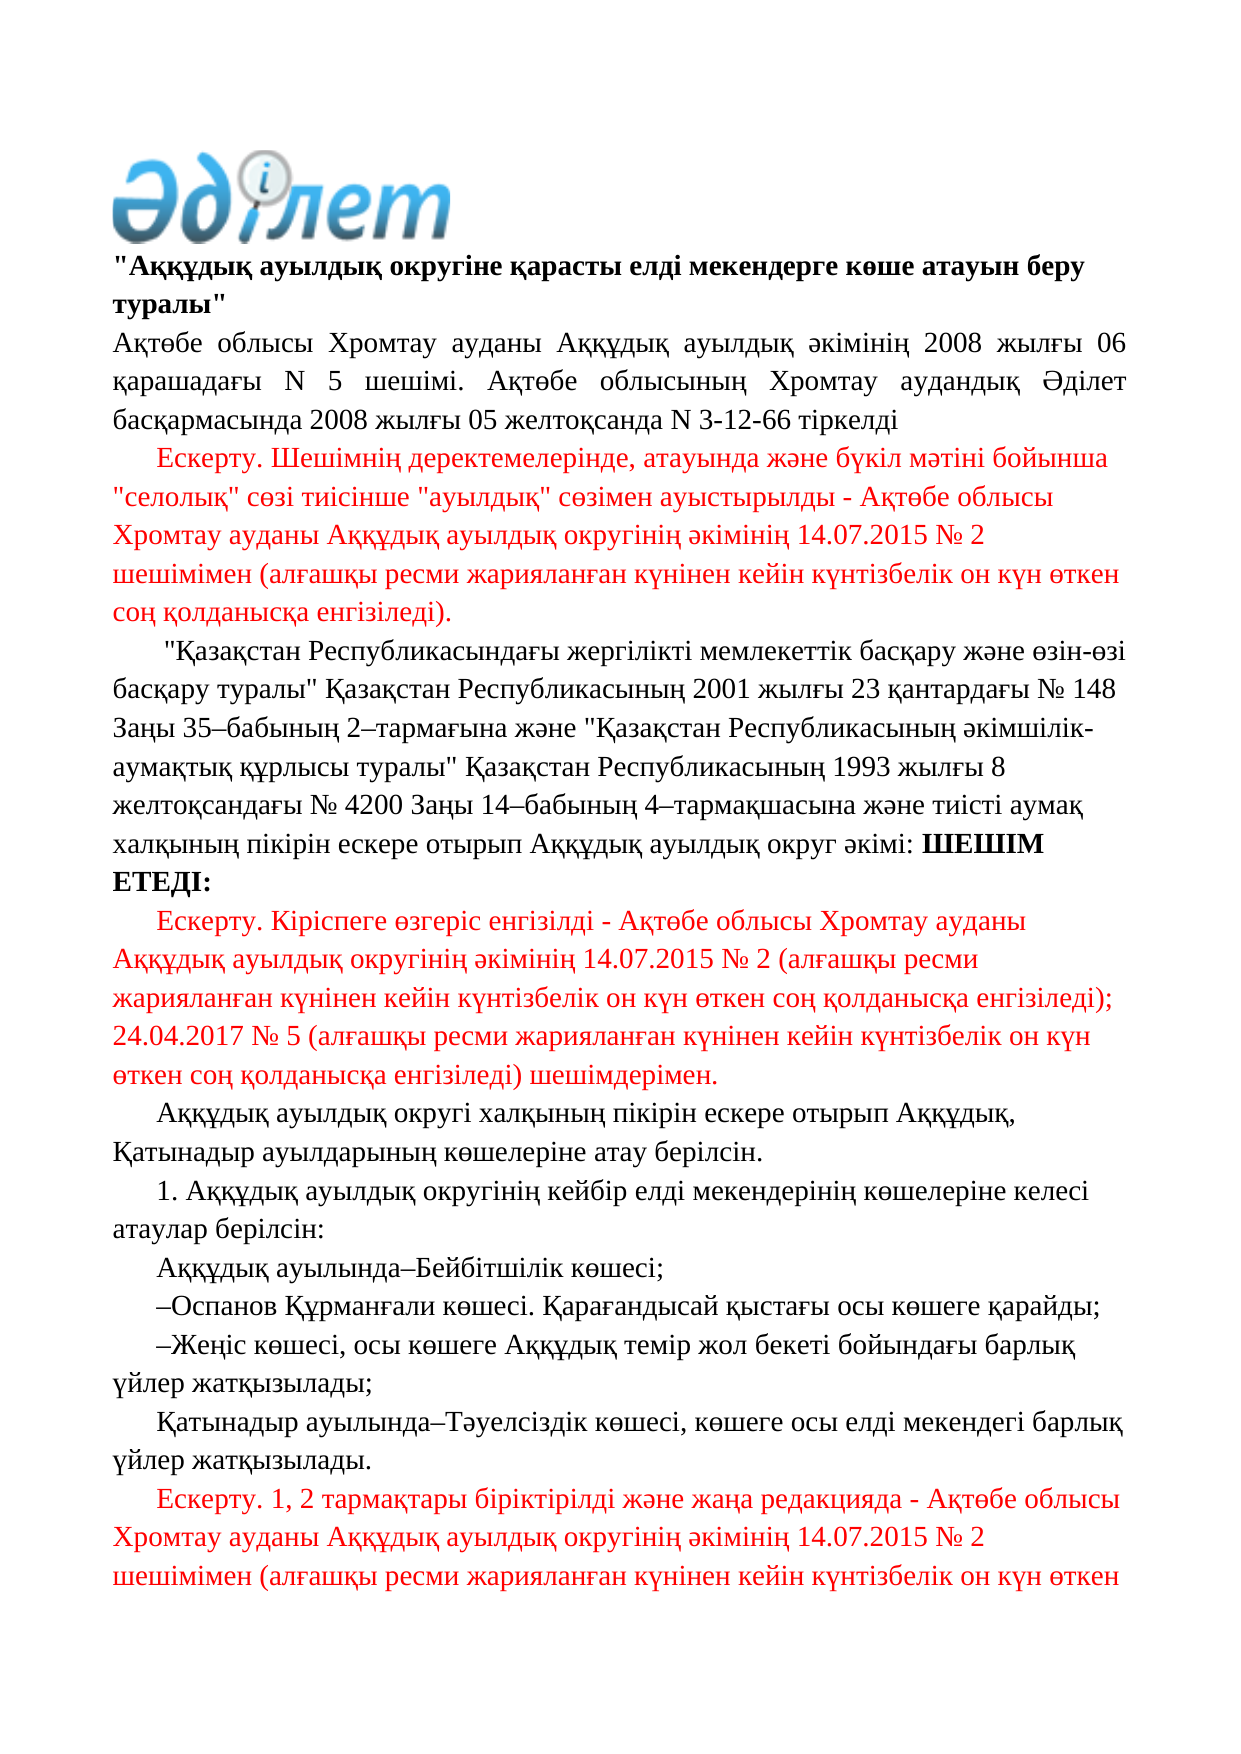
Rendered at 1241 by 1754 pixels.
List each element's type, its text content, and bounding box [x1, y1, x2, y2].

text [112, 440, 1128, 1592]
picture [112, 150, 451, 244]
text "Аққұдық ауылдық округіне қарасты елді мекендерге көше атауын беру туралы" [112, 248, 1128, 320]
text Ақтөбе облысы Хромтау ауданы Аққұдық ауылдық әкімінің 2008 жылғы 06 қарашадағы N 5 шешімі. Ақтөбе облысының Хромтау аудандық Әділет басқармасында 2008 жылғы 05 желтоқсанда N 3-12-66 тіркелді [112, 325, 1128, 435]
